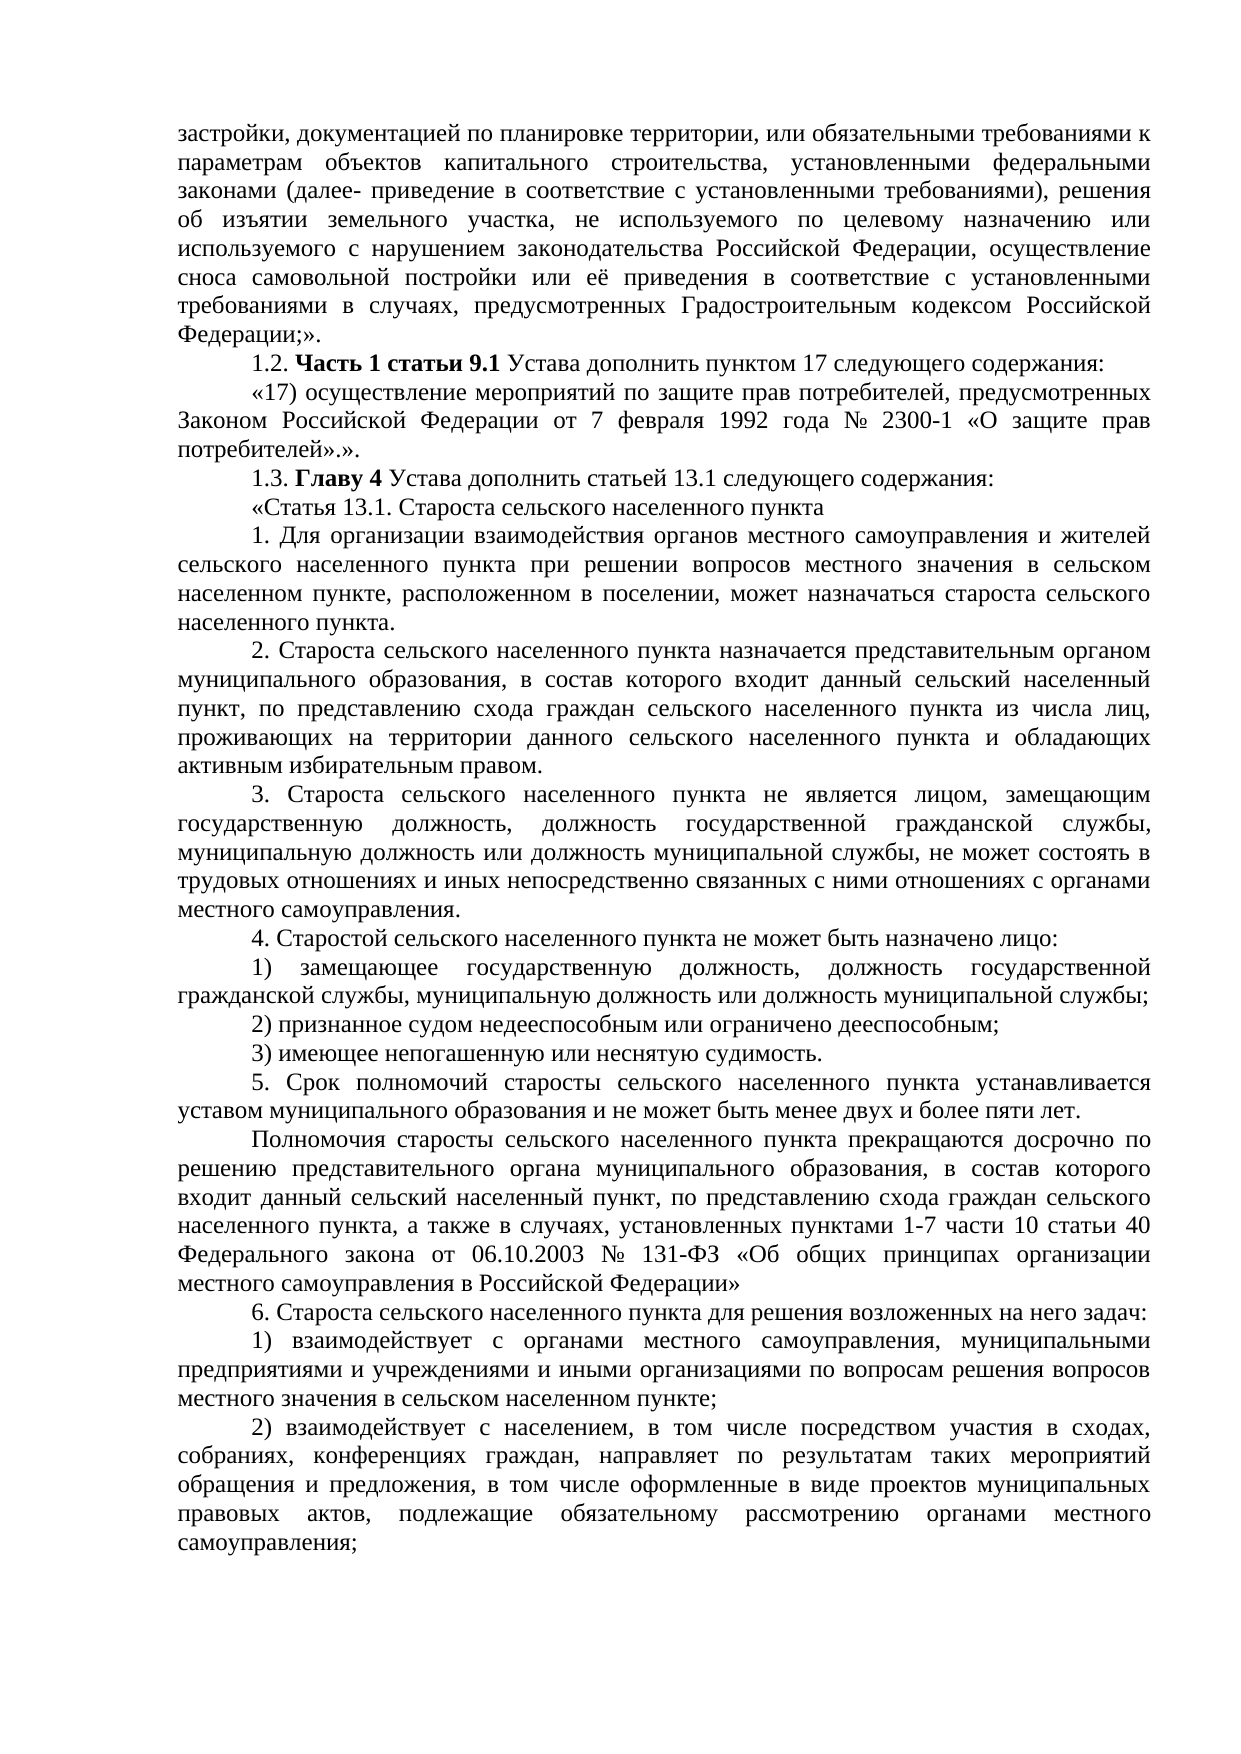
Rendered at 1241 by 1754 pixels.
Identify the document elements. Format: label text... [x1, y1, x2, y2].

text 1) взаимодействует с органами местного самоуправления, муниципальными предприятиями и учреждениями и иными организациями по вопросам решения вопросов местного значения в сельском населенном пункте; [177, 1326, 1152, 1412]
text 3. Староста сельского населенного пункта не является лицом, замещающим государственную должность, должность государственной гражданской службы, муниципальную должность или должность муниципальной службы, не может состоять в трудовых отношениях и иных непосредственно связанных с ними отношениях с органами местного самоуправления. [177, 779, 1152, 923]
text 2) взаимодействует с населением, в том числе посредством участия в сходах, собраниях, конференциях граждан, направляет по результатам таких мероприятий обращения и предложения, в том числе оформленные в виде проектов муниципальных правовых актов, подлежащие обязательному рассмотрению органами местного самоуправления; [177, 1412, 1152, 1556]
text 1. Для организации взаимодействия органов местного самоуправления и жителей сельского населенного пункта при решении вопросов местного значения в сельском населенном пункте, расположенном в поселении, может назначаться староста сельского населенного пункта. [177, 521, 1152, 636]
text Полномочия старосты сельского населенного пункта прекращаются досрочно по решению представительного органа муниципального образования, в состав которого входит данный сельский населенный пункт, по представлению схода граждан сельского населенного пункта, а также в случаях, установленных пунктами 1-7 части 10 статьи 40 Федерального закона от 06.10.2003 № 131-ФЗ «Об общих принципах организации местного самоуправления в Российской Федерации» [177, 1124, 1152, 1297]
text 4. Старостой сельского населенного пункта не может быть назначено лицо: [177, 923, 1152, 952]
text «Статья 13.1. Староста сельского населенного пункта [177, 492, 1152, 521]
text 5. Срок полномочий старосты сельского населенного пункта устанавливается уставом муниципального образования и не может быть менее двух и более пяти лет. [177, 1067, 1152, 1124]
text 2) признанное судом недееспособным или ограничено дееспособным; [177, 1009, 1152, 1038]
text 1.2. Часть 1 статьи 9.1 Устава дополнить пунктом 17 следующего содержания: [177, 348, 1152, 377]
text 1) замещающее государственную должность, должность государственной гражданской службы, муниципальную должность или должность муниципальной службы; [177, 952, 1152, 1009]
text 1.3. Главу 4 Устава дополнить статьей 13.1 следующего содержания: [177, 463, 1152, 492]
text 3) имеющее непогашенную или неснятую судимость. [177, 1038, 1152, 1067]
text 6. Староста сельского населенного пункта для решения возложенных на него задач: [177, 1297, 1152, 1326]
text «17) осуществление мероприятий по защите прав потребителей, предусмотренных Законом Российской Федерации от 7 февраля 1992 года № 2300-1 «О защите прав потребителей».». [177, 377, 1152, 463]
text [177, 118, 1152, 348]
text 2. Староста сельского населенного пункта назначается представительным органом муниципального образования, в состав которого входит данный сельский населенный пункт, по представлению схода граждан сельского населенного пункта из числа лиц, проживающих на территории данного сельского населенного пункта и обладающих активным избирательным правом. [177, 636, 1152, 779]
